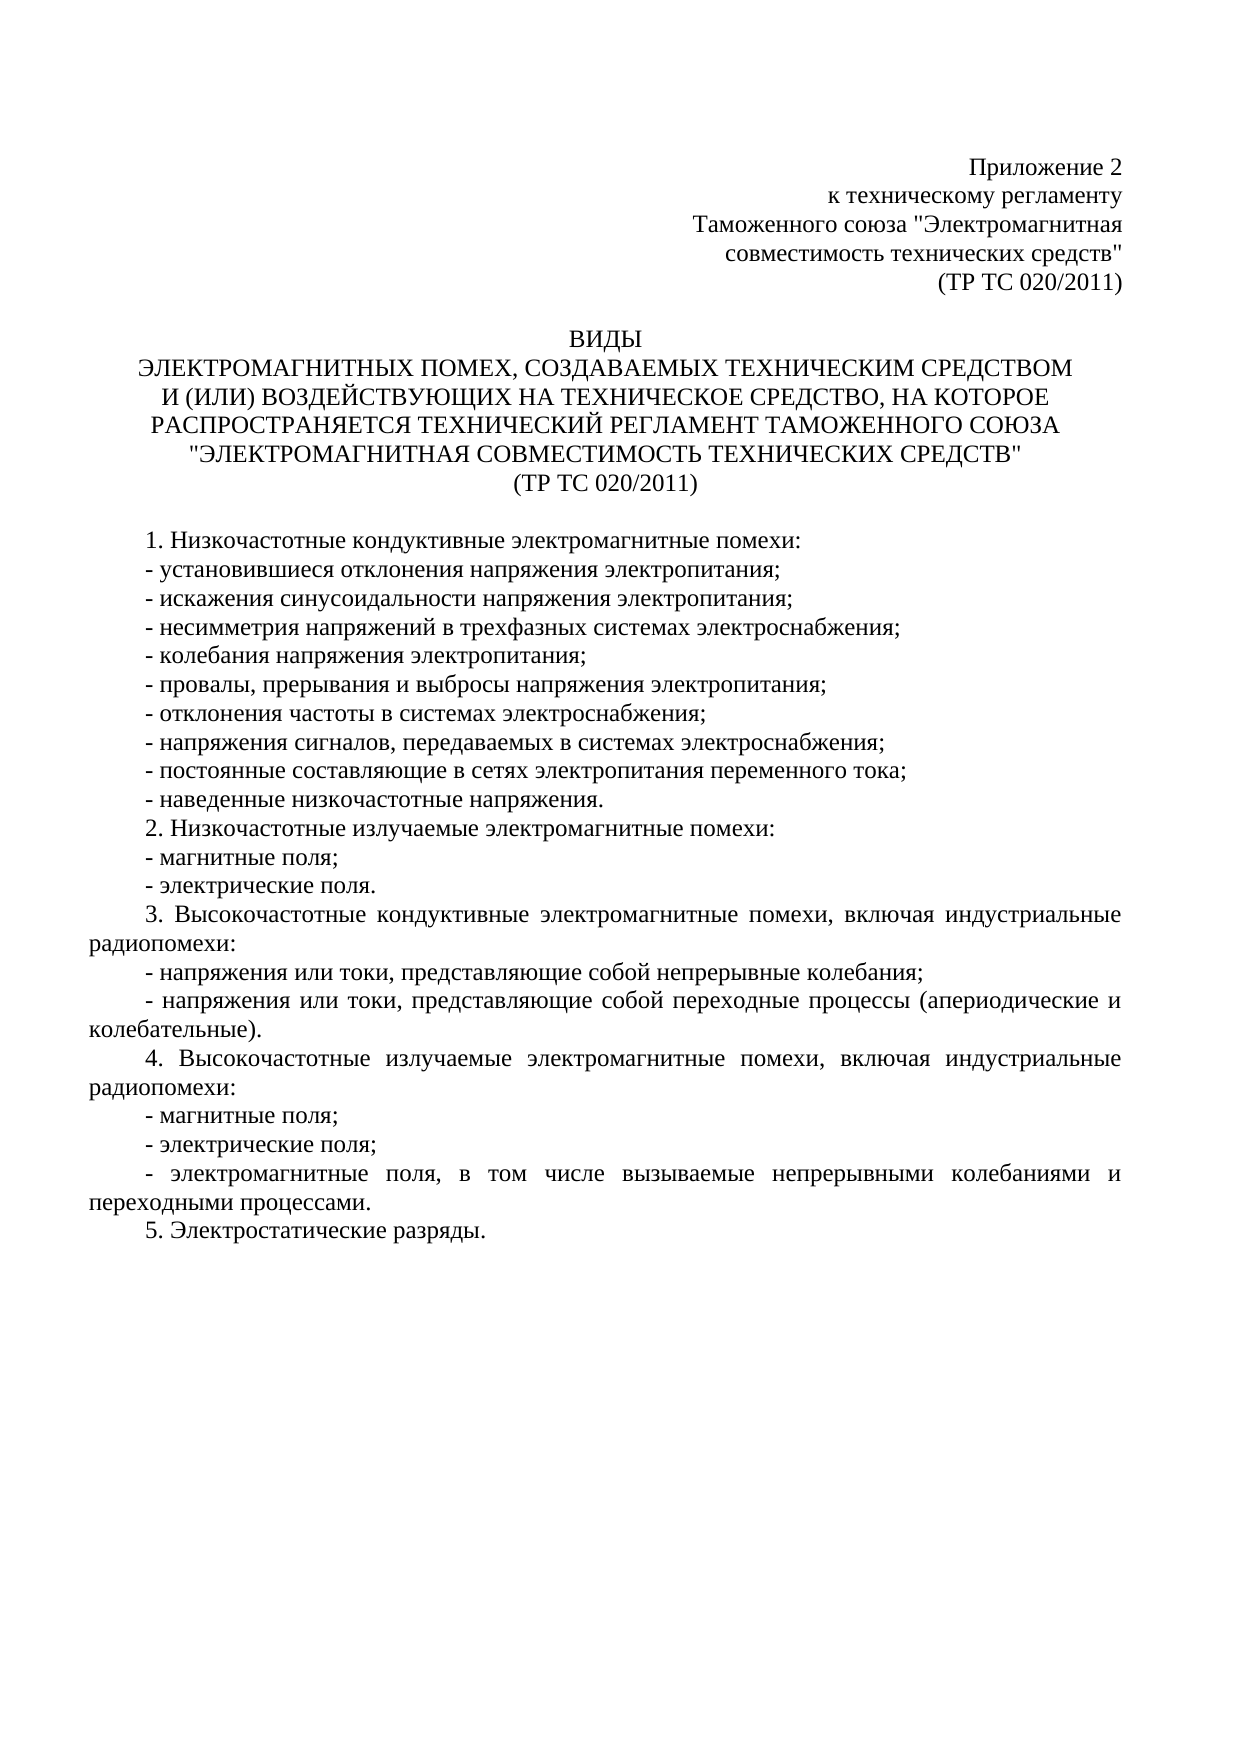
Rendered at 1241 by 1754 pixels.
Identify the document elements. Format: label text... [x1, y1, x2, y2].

text 1. Низкочастотные кондуктивные электромагнитные помехи: [88, 525, 1122, 554]
text - отклонения частоты в системах электроснабжения; [88, 698, 1122, 727]
text 4. Высокочастотные излучаемые электромагнитные помехи, включая индустриальные радиопомехи: [88, 1043, 1122, 1100]
text - напряжения или токи, представляющие собой переходные процессы (апериодические и колебательные). [88, 985, 1122, 1043]
text - электрические поля; [88, 1129, 1122, 1158]
text 3. Высокочастотные кондуктивные электромагнитные помехи, включая индустриальные радиопомехи: [88, 899, 1122, 957]
text - напряжения или токи, представляющие собой непрерывные колебания; [88, 957, 1122, 985]
text 5. Электростатические разряды. [88, 1215, 1122, 1244]
text совместимость технических средств" [88, 238, 1122, 267]
text - провалы, прерывания и выбросы напряжения электропитания; [88, 669, 1122, 698]
text к техническому регламенту [88, 180, 1122, 209]
text ВИДЫ [88, 324, 1122, 353]
text - магнитные поля; [88, 842, 1122, 870]
text ЭЛЕКТРОМАГНИТНЫХ ПОМЕХ, СОЗДАВАЕМЫХ ТЕХНИЧЕСКИМ СРЕДСТВОМ [88, 353, 1122, 382]
text - несимметрия напряжений в трехфазных системах электроснабжения; [88, 612, 1122, 640]
text (ТР ТС 020/2011) [88, 267, 1122, 295]
text РАСПРОСТРАНЯЕТСЯ ТЕХНИЧЕСКИЙ РЕГЛАМЕНТ ТАМОЖЕННОГО СОЮЗА [88, 410, 1122, 439]
text - наведенные низкочастотные напряжения. [88, 784, 1122, 813]
text - колебания напряжения электропитания; [88, 640, 1122, 669]
text - постоянные составляющие в сетях электропитания переменного тока; [88, 755, 1122, 784]
text И (ИЛИ) ВОЗДЕЙСТВУЮЩИХ НА ТЕХНИЧЕСКОЕ СРЕДСТВО, НА КОТОРОЕ [88, 382, 1122, 410]
text Приложение 2 [88, 152, 1122, 180]
text - электрические поля. [88, 870, 1122, 899]
text - искажения синусоидальности напряжения электропитания; [88, 583, 1122, 612]
text - установившиеся отклонения напряжения электропитания; [88, 554, 1122, 583]
text "ЭЛЕКТРОМАГНИТНАЯ СОВМЕСТИМОСТЬ ТЕХНИЧЕСКИХ СРЕДСТВ" [88, 439, 1122, 468]
text (ТР ТС 020/2011) [88, 468, 1122, 497]
text 2. Низкочастотные излучаемые электромагнитные помехи: [88, 813, 1122, 842]
text Таможенного союза "Электромагнитная [88, 209, 1122, 238]
text - электромагнитные поля, в том числе вызываемые непрерывными колебаниями и переходными процессами. [88, 1158, 1122, 1215]
text - магнитные поля; [88, 1100, 1122, 1129]
text - напряжения сигналов, передаваемых в системах электроснабжения; [88, 727, 1122, 755]
